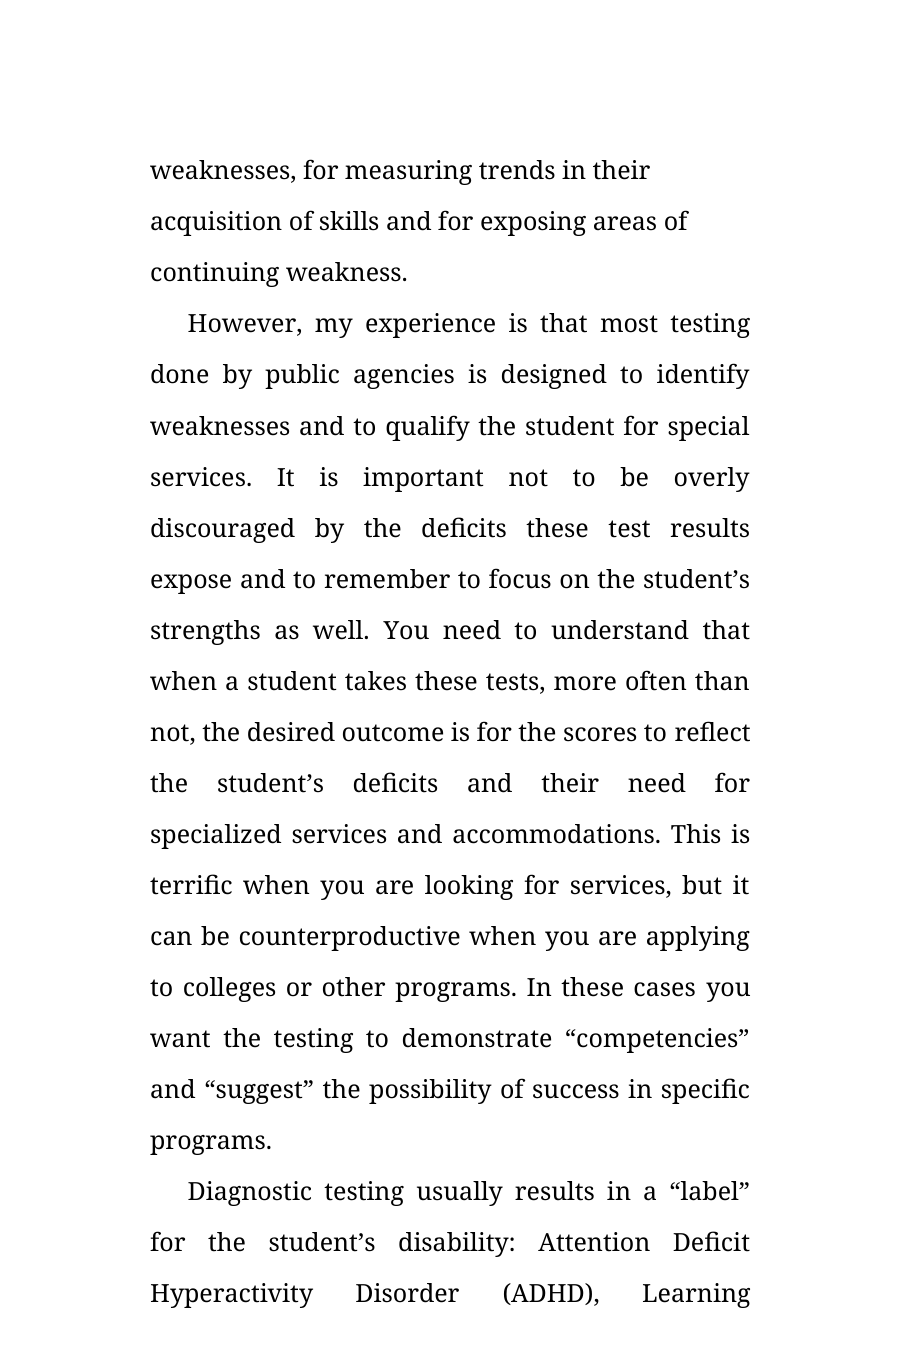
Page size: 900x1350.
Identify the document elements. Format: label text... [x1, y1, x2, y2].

text However, my experience is that most testing done by public agencies is designed to identify weaknesses and to qualify the student for special services. It is important not to be overly discouraged by the deficits these test results expose and to remember to focus on the student’s strengths as well. You need to understand that when a student takes these tests, more often than not, the desired outcome is for the scores to reflect the student’s deficits and their need for specialized services and accommodations. This is terrific when you are looking for services, but it can be counterproductive when you are applying to colleges or other programs. In these cases you want the testing to demonstrate “competencies” and “suggest” the possibility of success in specific programs. [150, 306, 750, 1157]
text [150, 1174, 751, 1310]
text weaknesses, for measuring trends in their acquisition of skills and for exposing areas of continuing weakness. [150, 153, 756, 289]
